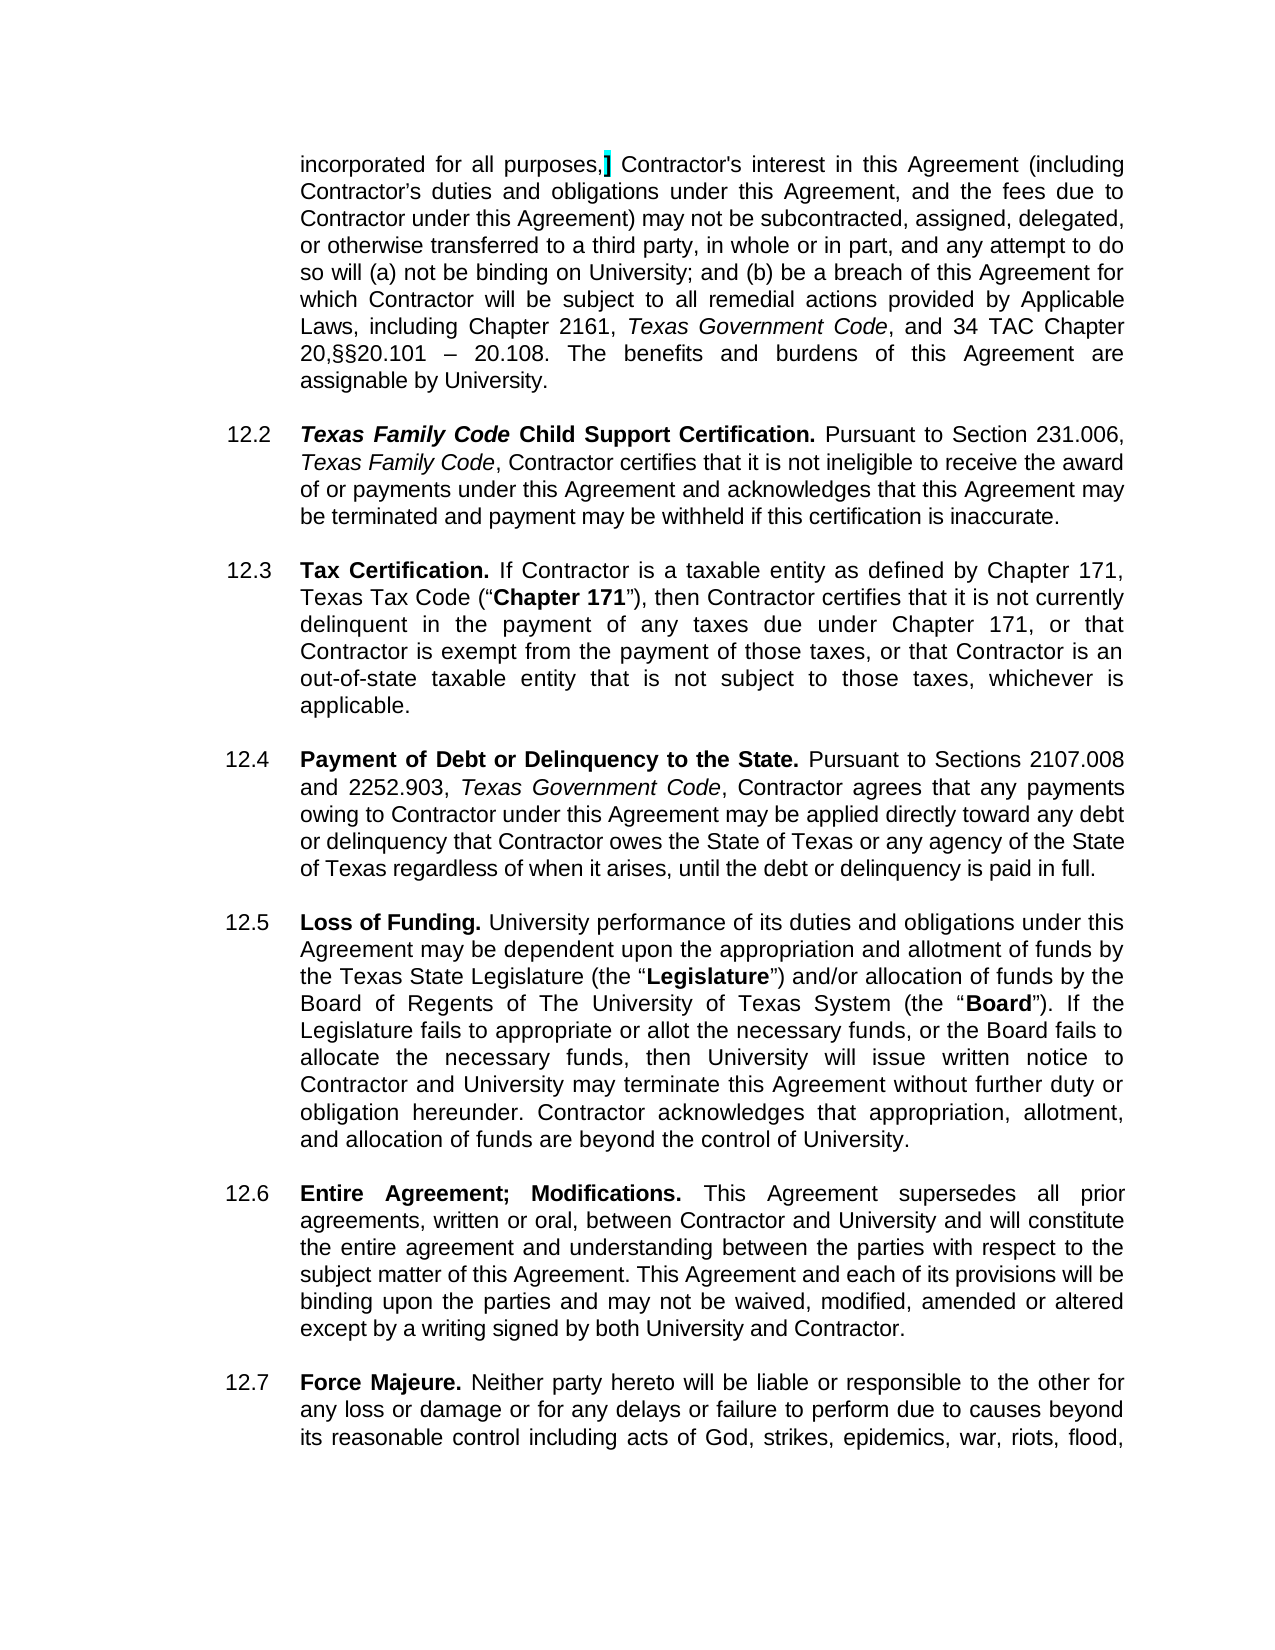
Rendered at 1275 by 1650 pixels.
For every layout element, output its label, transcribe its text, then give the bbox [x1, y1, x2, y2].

text 12.4 Payment of Debt or Delinquency to the State. Pursuant to Sections 2107.008 and 2252.903, Texas Government Code, Contractor agrees that any payments owing to Contractor under this Agreement may be applied directly toward any debt or delinquency that Contractor owes the State of or any agency of the State of regardless of when it arises, until the debt or delinquency is paid in full. [225, 746, 1125, 881]
text 12.6 Entire Agreement; Modifications. This Agreement supersedes all prior agreements, written or oral, between Contractor and University and will constitute the entire agreement and understanding between the parties with respect to the subject matter of this Agreement. This Agreement and each of its provisions will be binding upon the parties and may not be waived, modified, amended or altered except by a writing signed by both University and Contractor. [225, 1179, 1125, 1342]
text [225, 150, 1125, 394]
text 12.2 Family Code Child Support Certification. Pursuant to Section 231.006, Texas Family Code, Contractor certifies that it is not ineligible to receive the award of or payments under this Agreement and acknowledges that this Agreement may be terminated and payment may be withheld if this certification is inaccurate. [227, 421, 1125, 529]
text 12.5 Loss of Funding. University performance of its duties and obligations under this Agreement may be dependent upon the appropriation and allotment of funds by the Texas State Legislature (the “Legislature”) and/or allocation of funds by the Board of Regents of The University of Texas System (the “Board”). If the Legislature fails to appropriate or allot the necessary funds, or the Board fails to allocate the necessary funds, then University will issue written notice to Contractor and University may terminate this Agreement without further duty or obligation hereunder. Contractor acknowledges that appropriation, allotment, and allocation of funds are beyond the control of University. [225, 908, 1125, 1152]
text 12.3 Tax Certification. If Contractor is a taxable entity as defined by Chapter 171, Texas Tax Code (“Chapter 171”), then Contractor certifies that it is not currently delinquent in the payment of any taxes due under Chapter 171, or that Contractor is exempt from the payment of those taxes, or that Contractor is an out-of-state taxable entity that is not subject to those taxes, whichever is applicable. [226, 556, 1125, 719]
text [225, 1369, 1125, 1450]
